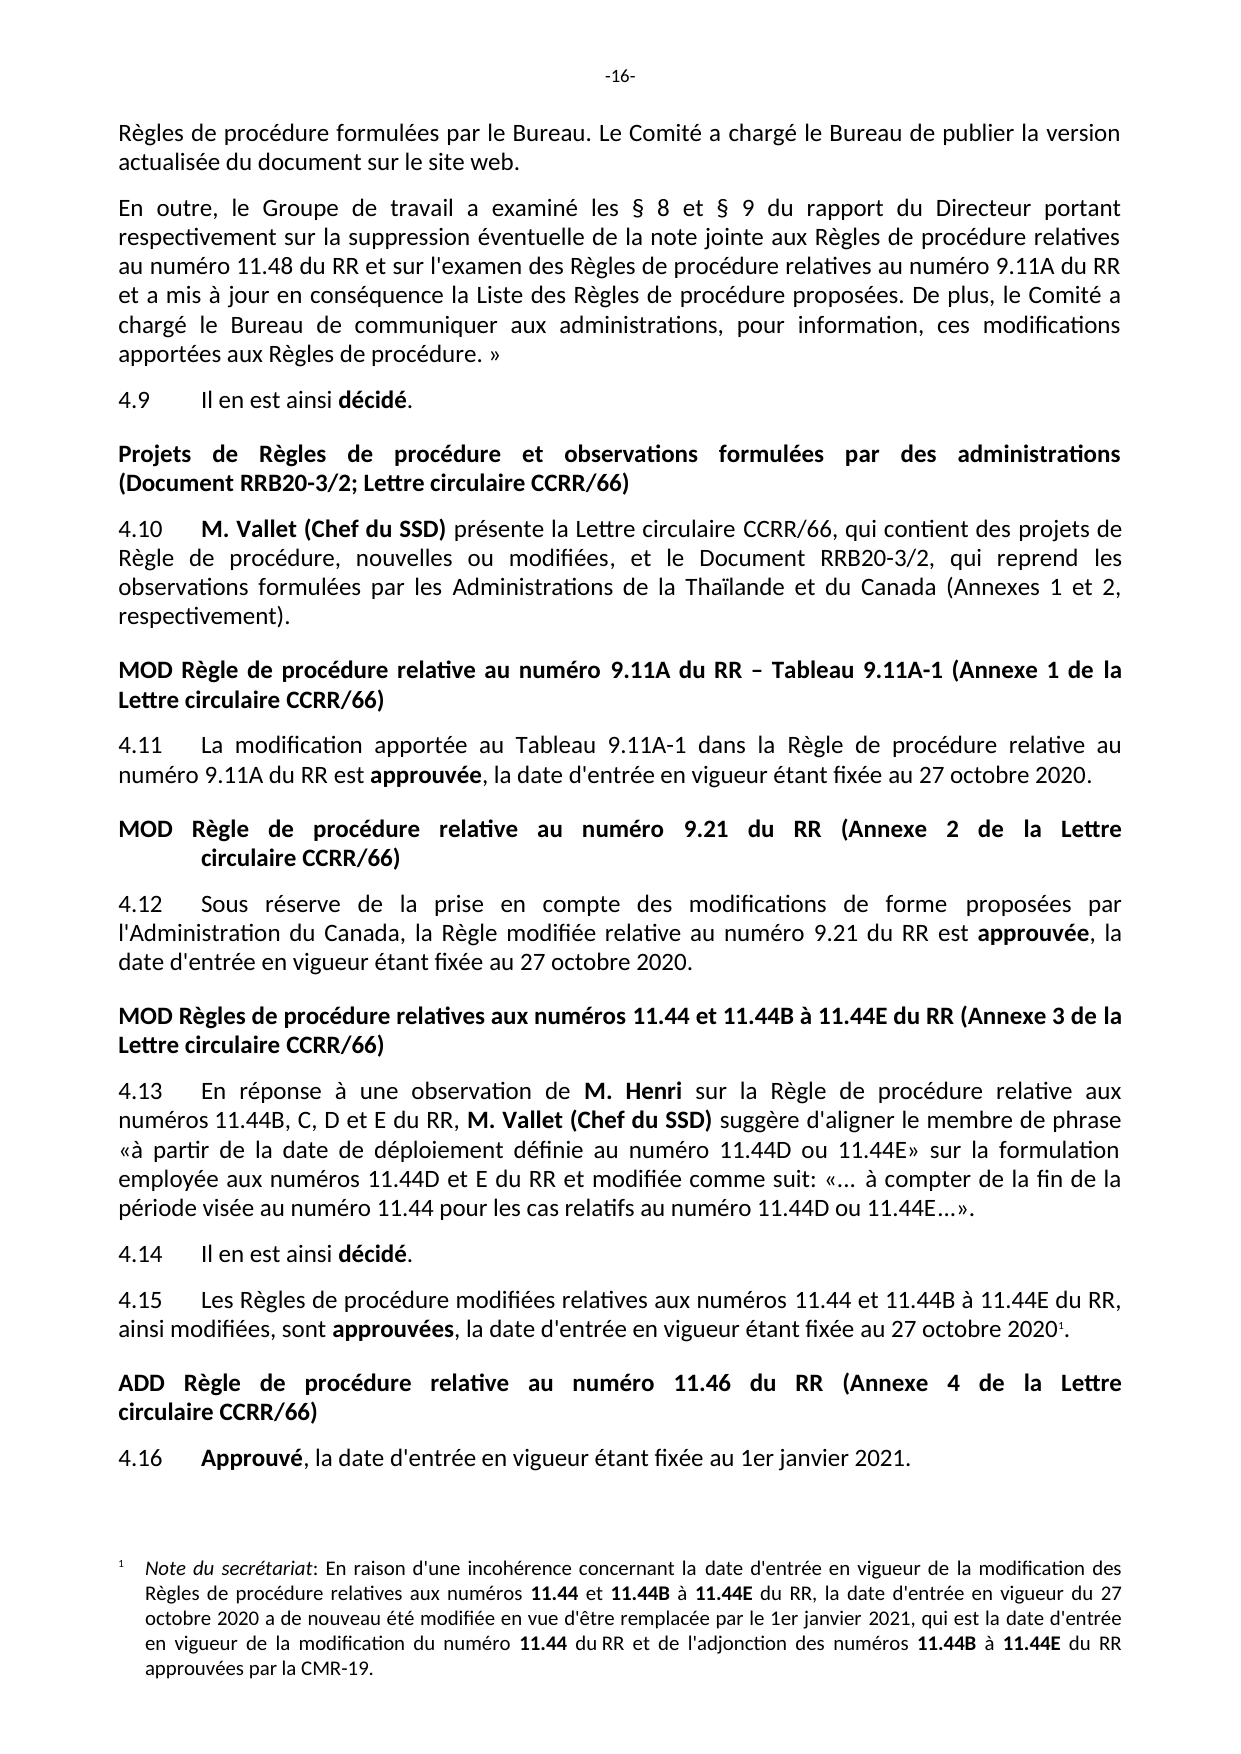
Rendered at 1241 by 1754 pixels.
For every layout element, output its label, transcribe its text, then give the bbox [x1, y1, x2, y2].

text En outre, le Groupe de travail a examiné les § 8 et § 9 du rapport du Directeur portant respectivement sur la suppression éventuelle de la note jointe aux Règles de procédure relatives au numéro 11.48 du RR et sur l'examen des Règles de procédure relatives au numéro 9.11A du RR et a mis à jour en conséquence la Liste des Règles de procédure proposées. De plus, le Comité a chargé le Bureau de communiquer aux administrations, pour information, ces modifications apportées aux Règles de procédure. » [118, 193, 1122, 368]
text 4.12 Sous réserve de la prise en compte des modifications de forme proposées par l'Administration du Canada, la Règle modifiée relative au numéro 9.21 du RR est approuvée, la date d'entrée en vigueur étant fixée au 27 octobre 2020. [118, 889, 1122, 976]
subtitle ADD Règle de procédure relative au numéro 11.46 du RR (Annexe 4 de la Lettre circulaire CCRR/66) [118, 1368, 1122, 1426]
text 4.16 Approuvé, la date d'entrée en vigueur étant fixée au 1er janvier 2021. [118, 1443, 1122, 1472]
subtitle Projets de Règles de procédure et observations formulées par des administrations (Document RRB20-3/2; Lettre circulaire CCRR/66) [118, 439, 1122, 497]
text 4.10 M. Vallet (Chef du SSD) présente la Lettre circulaire CCRR/66, qui contient des projets de Règle de procédure, nouvelles ou modifiées, et le Document RRB20-3/2, qui reprend les observations formulées par les Administrations de la Thaïlande et du Canada (Annexes 1 et 2, respectivement). [118, 514, 1122, 631]
text 4.9 Il en est ainsi décidé. [118, 385, 1122, 414]
text 4.11 La modification apportée au Tableau 9.11A-1 dans la Règle de procédure relative au numéro 9.11A du RR est approuvée, la date d'entrée en vigueur étant fixée au 27 octobre 2020. [118, 731, 1122, 789]
text 4.15 Les Règles de procédure modifiées relatives aux numéros 11.44 et 11.44B à 11.44E du RR, ainsi modifiées, sont approuvées, la date d'entrée en vigueur étant fixée au 27 octobre 2020. [118, 1285, 1122, 1343]
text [118, 118, 1122, 176]
subtitle MOD Règle de procédure relative au numéro 9.21 du RR (Annexe 2 de la Lettre circulaire CCRR/66) [118, 814, 1122, 872]
subtitle MOD Règles de procédure relatives aux numéros 11.44 et 11.44B à 11.44E du RR (Annexe 3 de la Lettre circulaire CCRR/66) [118, 1001, 1122, 1060]
text 4.14 Il en est ainsi décidé. [118, 1239, 1122, 1268]
text 4.13 En réponse à une observation de M. Henri sur la Règle de procédure relative aux numéros 11.44B, C, D et E du RR, M. Vallet (Chef du SSD) suggère d'aligner le membre de phrase «à partir de la date de déploiement définie au numéro 11.44D ou 11.44E» sur la formulation employée aux numéros 11.44D et E du RR et modifiée comme suit: «... à compter de la fin de la période visée au numéro 11.44 pour les cas relatifs au numéro 11.44D ou 11.44E...». [118, 1076, 1122, 1222]
subtitle MOD Règle de procédure relative au numéro 9.11A du RR – Tableau 9.11A-1 (Annexe 1 de la Lettre circulaire CCRR/66) [118, 656, 1122, 714]
